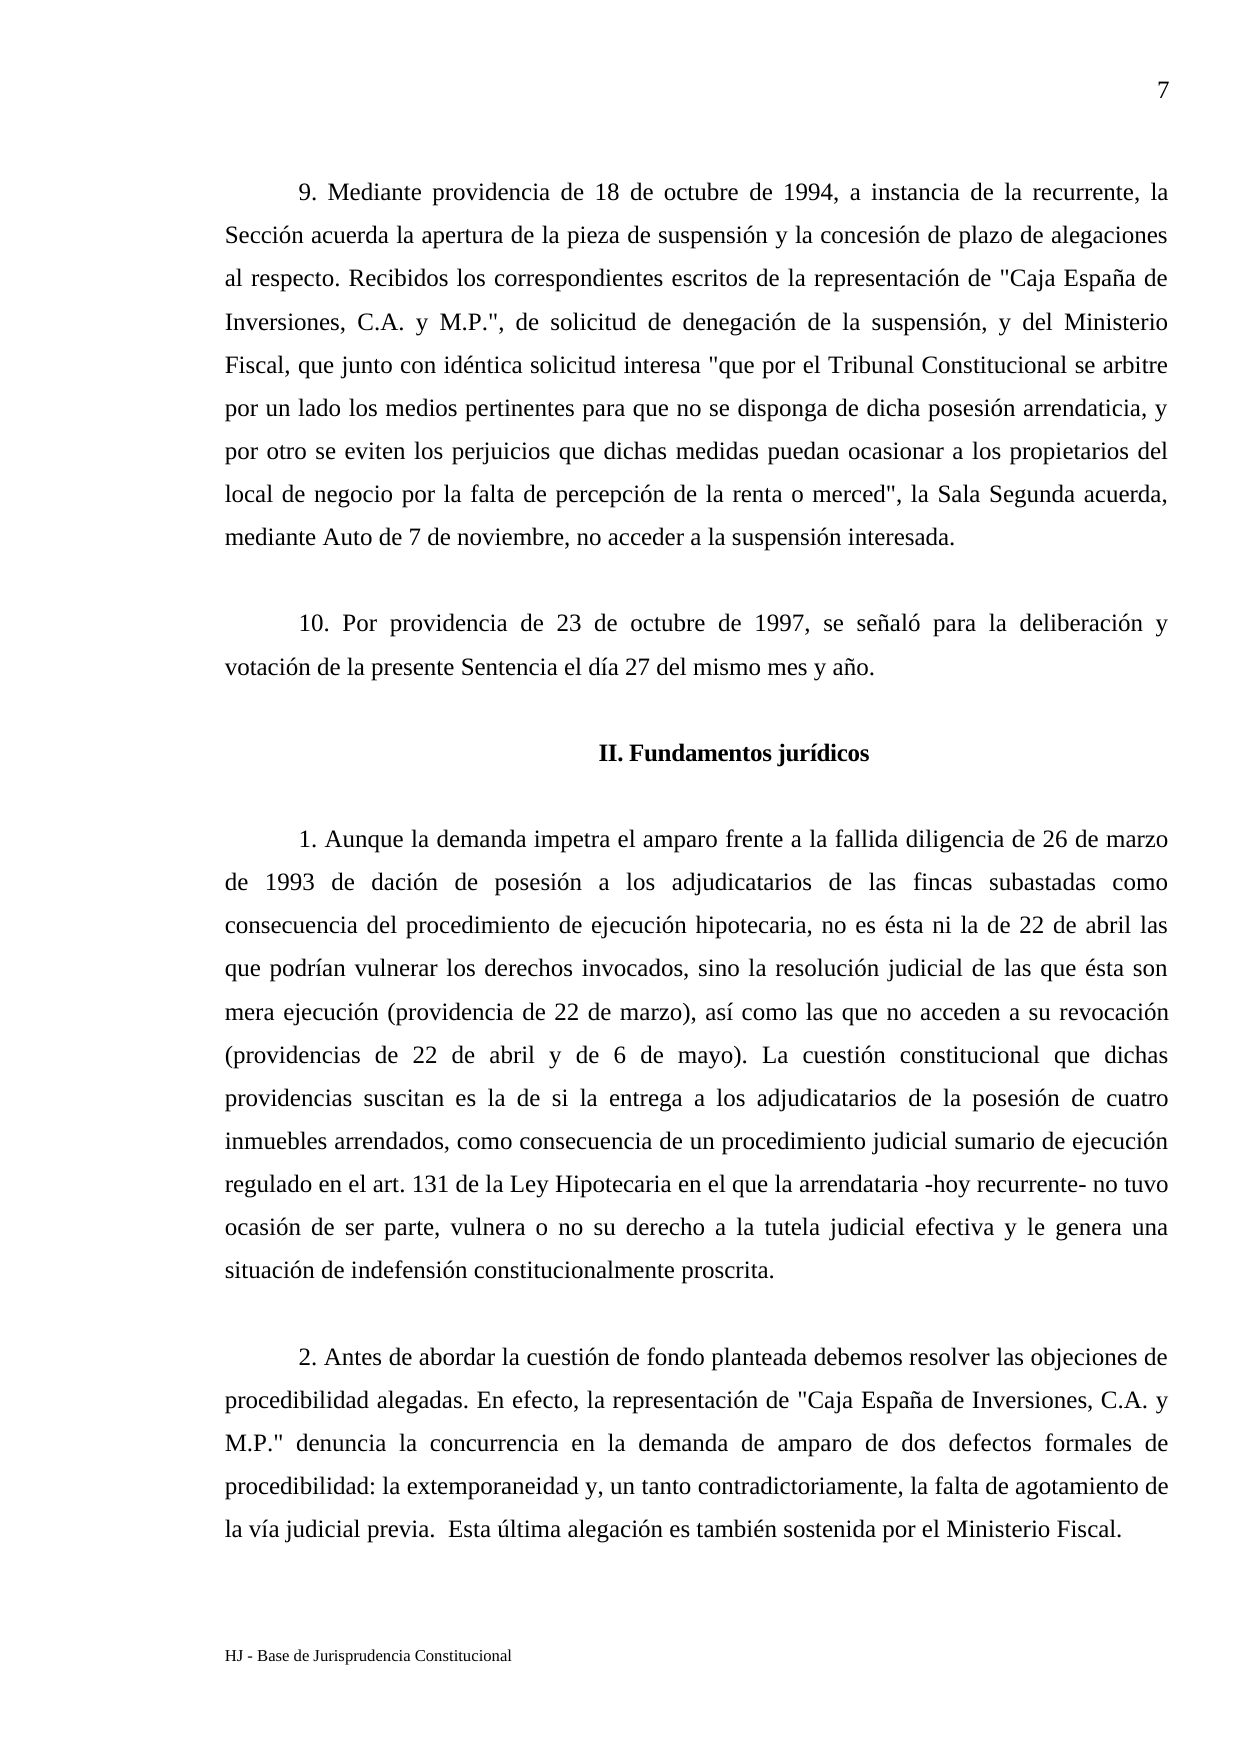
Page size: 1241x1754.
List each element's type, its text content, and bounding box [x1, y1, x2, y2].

text 9. Mediante providencia de 18 de octubre de 1994, a instancia de la recurrente, la Sección acuerda la apertura de la pieza de suspensión y la concesión de plazo de alegaciones al respecto. Recibidos los correspondientes escritos de la representación de "Caja España de Inversiones, C.A. y M.P.", de solicitud de denegación de la suspensión, y del Ministerio Fiscal, que junto con idéntica solicitud interesa "que por el Tribunal Constitucional se arbitre por un lado los medios pertinentes para que no se disponga de dicha posesión arrendaticia, y por otro se eviten los perjuicios que dichas medidas puedan ocasionar a los propietarios del local de negocio por la falta de percepción de la renta o merced", la Sala Segunda acuerda, mediante Auto de 7 de noviembre, no acceder a la suspensión interesada. [224, 177, 1169, 551]
text 10. Por providencia de 23 de octubre de 1997, se señaló para la deliberación y votación de la presente Sentencia el día 27 del mismo mes y año. [224, 608, 1169, 680]
text 1. Aunque la demanda impetra el amparo frente a la fallida diligencia de 26 de marzo de 1993 de dación de posesión a los adjudicatarios de las fincas subastadas como consecuencia del procedimiento de ejecución hipotecaria, no es ésta ni la de 22 de abril las que podrían vulnerar los derechos invocados, sino la resolución judicial de las que ésta son mera ejecución (providencia de 22 de marzo), así como las que no acceden a su revocación (providencias de 22 de abril y de 6 de mayo). La cuestión constitucional que dichas providencias suscitan es la de si la entrega a los adjudicatarios de la posesión de cuatro inmuebles arrendados, como consecuencia de un procedimiento judicial sumario de ejecución regulado en el art. 131 de la Ley Hipotecaria en el que la arrendataria -hoy recurrente- no tuvo ocasión de ser parte, vulnera o no su derecho a la tutela judicial efectiva y le genera una situación de indefensión constitucionalmente proscrita. [224, 824, 1169, 1284]
subtitle II. Fundamentos jurídicos [224, 738, 1169, 767]
text 2. Antes de abordar la cuestión de fondo planteada debemos resolver las objeciones de procedibilidad alegadas. En efecto, la representación de "Caja España de Inversiones, C.A. y M.P." denuncia la concurrencia en la demanda de amparo de dos defectos formales de procedibilidad: la extemporaneidad y, un tanto contradictoriamente, la falta de agotamiento de la vía judicial previa. Esta última alegación es también sostenida por el Ministerio Fiscal. [224, 1342, 1169, 1543]
